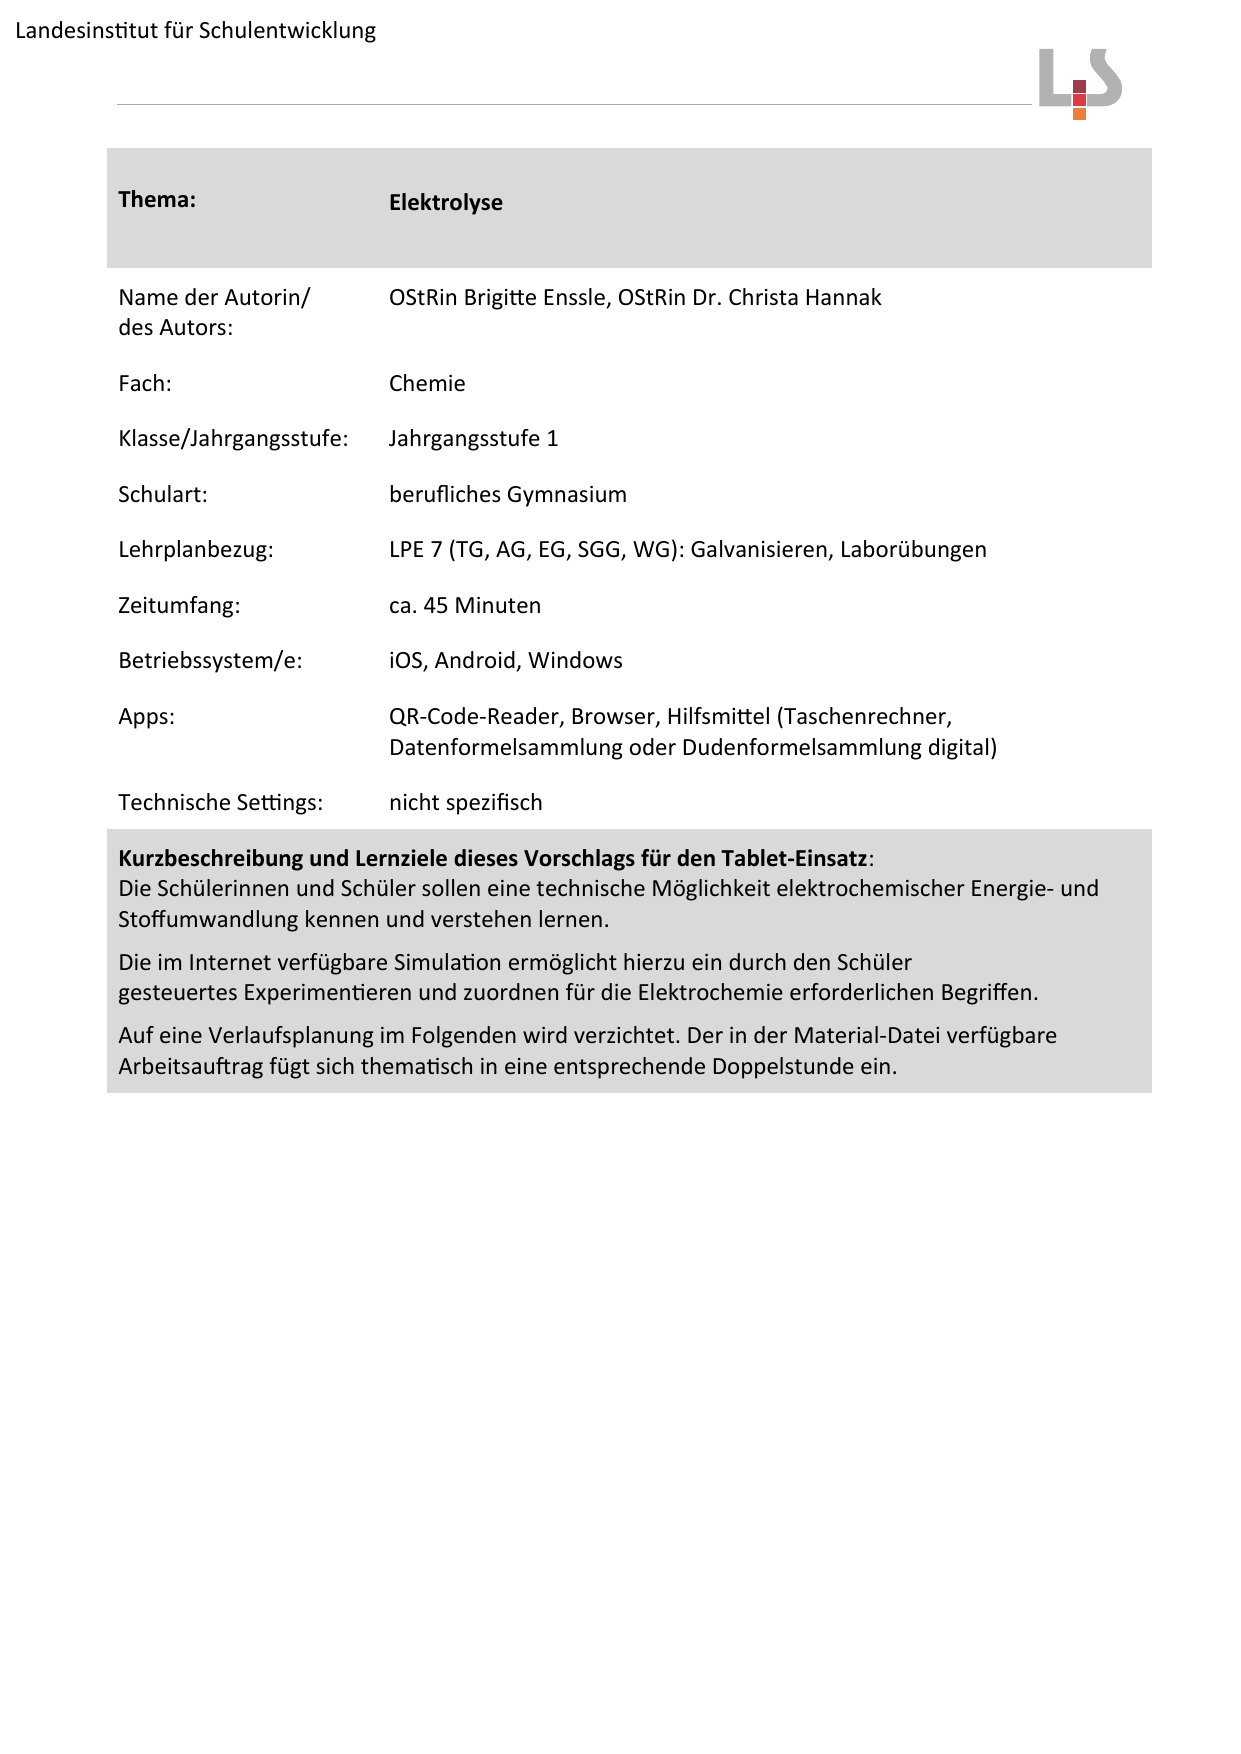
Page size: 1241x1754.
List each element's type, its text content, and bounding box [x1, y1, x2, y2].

table_cell Chemie [378, 355, 1152, 410]
table_cell LPE 7 (TG, AG, EG, SGG, WG): Galvanisieren, Laborübungen [378, 521, 1152, 577]
table_cell iOS, Android, Windows [378, 632, 1152, 688]
table_cell Kurzbeschreibung und Lernziele dieses Vorschlags für den Tablet-Einsatz: Die Schülerinnen und Schüler sollen eine technische Möglichkeit elektrochemischer Energie- und Stoffumwandlung kennen und verstehen lernen. Die im Internet verfügbare Simulation ermöglicht hierzu ein durch den Schüler gesteuertes Experimentieren und zuordnen für die Elektrochemie erforderlichen Begriffen. Auf eine Verlaufsplanung im Folgenden wird verzichtet. Der in der Material-Datei verfügbare Arbeitsauftrag fügt sich thematisch in eine entsprechende Doppelstunde ein. [107, 829, 1152, 1093]
table_cell ca. 45 Minuten [378, 577, 1152, 632]
table_cell Betriebssystem/e: [107, 632, 378, 688]
table_cell Lehrplanbezug: [107, 521, 378, 577]
table_cell QR-Code-Reader, Browser, Hilfsmittel (Taschenrechner, Datenformelsammlung oder Dudenformelsammlung digital) [378, 688, 1152, 774]
table_cell Fach: [107, 355, 378, 410]
table_cell Apps: [107, 688, 378, 774]
table_cell Technische Settings: [107, 774, 378, 829]
table_cell Jahrgangsstufe 1 [378, 410, 1152, 466]
table_cell OStRin Brigitte Enssle, OStRin Dr. Christa Hannak [378, 269, 1152, 354]
table_header Thema: [107, 148, 378, 268]
table_cell berufliches Gymnasium [378, 466, 1152, 521]
table_cell nicht spezifisch [378, 774, 1152, 829]
table_cell Klasse/Jahrgangsstufe: [107, 410, 378, 466]
table_cell Schulart: [107, 466, 378, 521]
table_header Elektrolyse [378, 148, 1152, 268]
table_cell Zeitumfang: [107, 577, 378, 632]
table_cell Name der Autorin/ des Autors: [107, 269, 378, 354]
